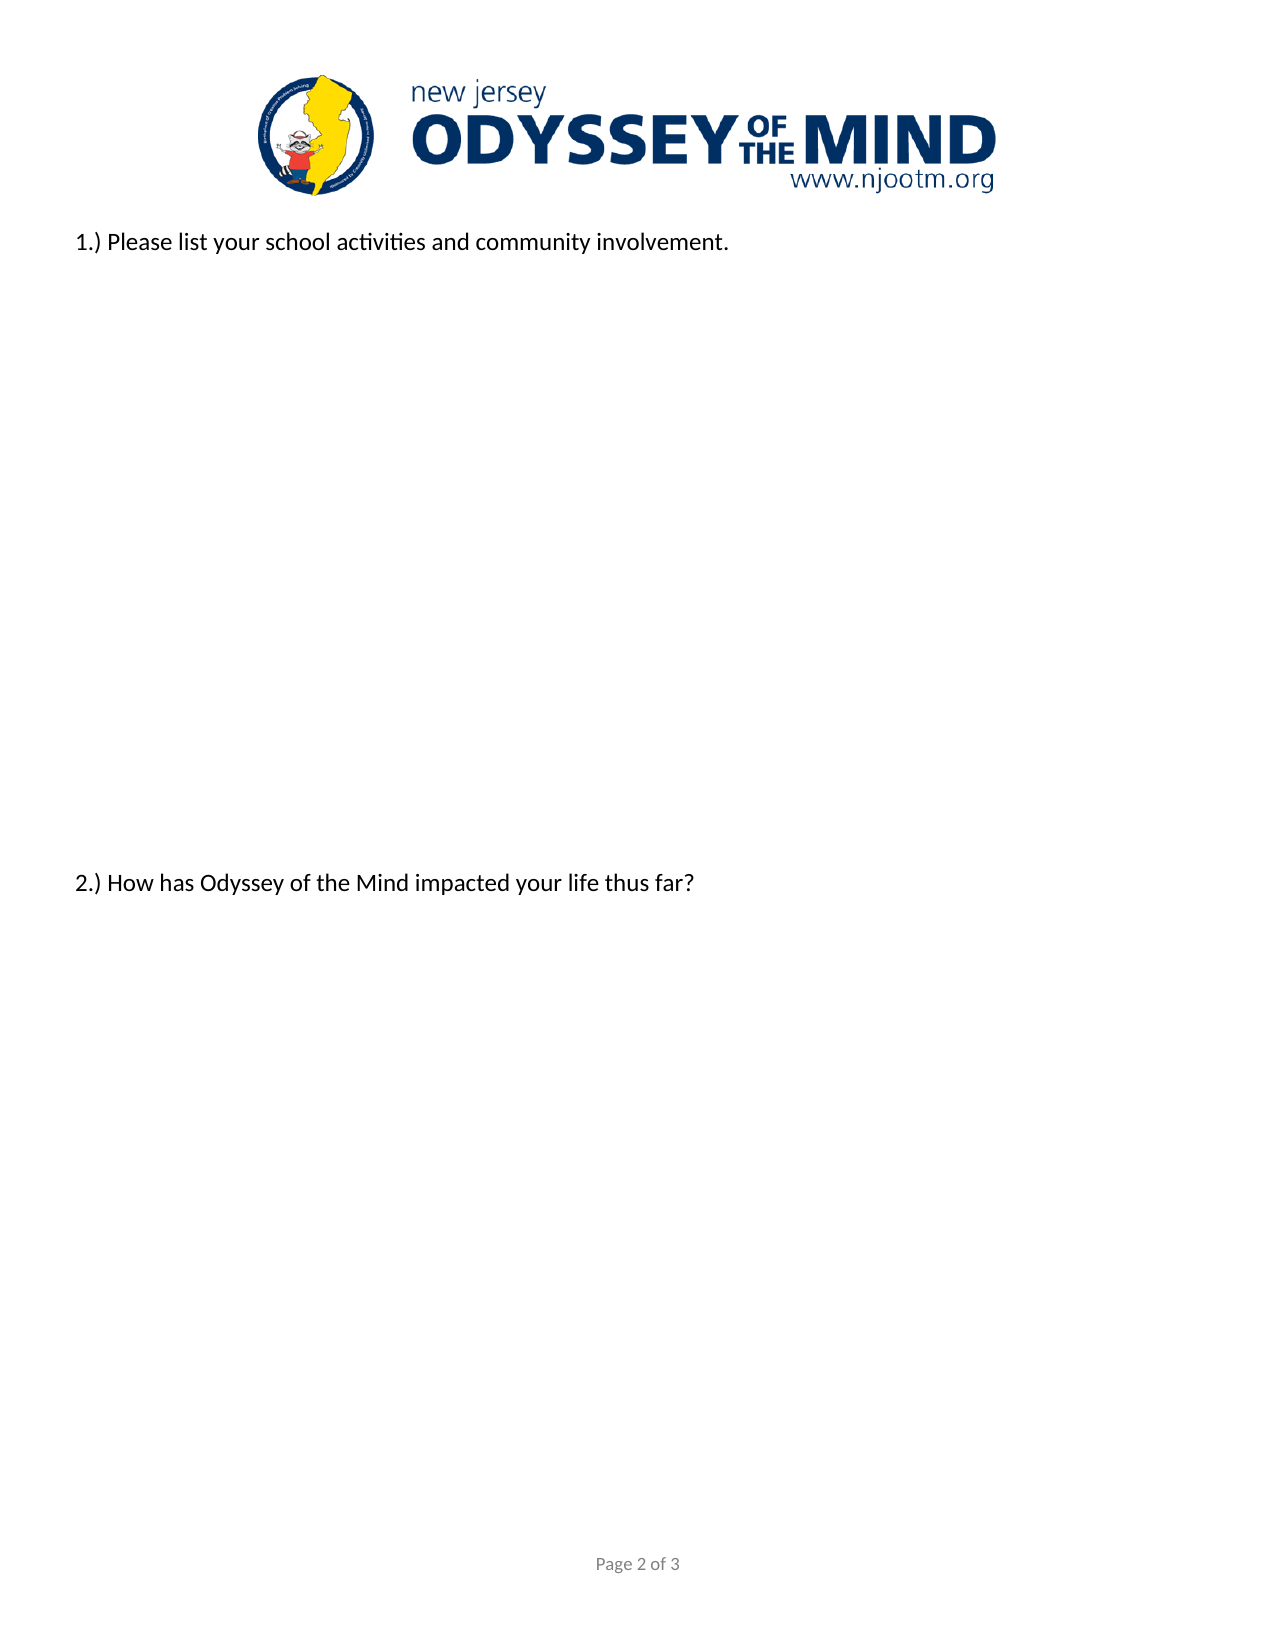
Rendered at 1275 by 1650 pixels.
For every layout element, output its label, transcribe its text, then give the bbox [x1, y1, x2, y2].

text 1.) Please list your school activities and community involvement. [75, 226, 1200, 256]
picture [216, 75, 1059, 196]
text 2.) How has Odyssey of the Mind impacted your life thus far? [75, 867, 1200, 897]
